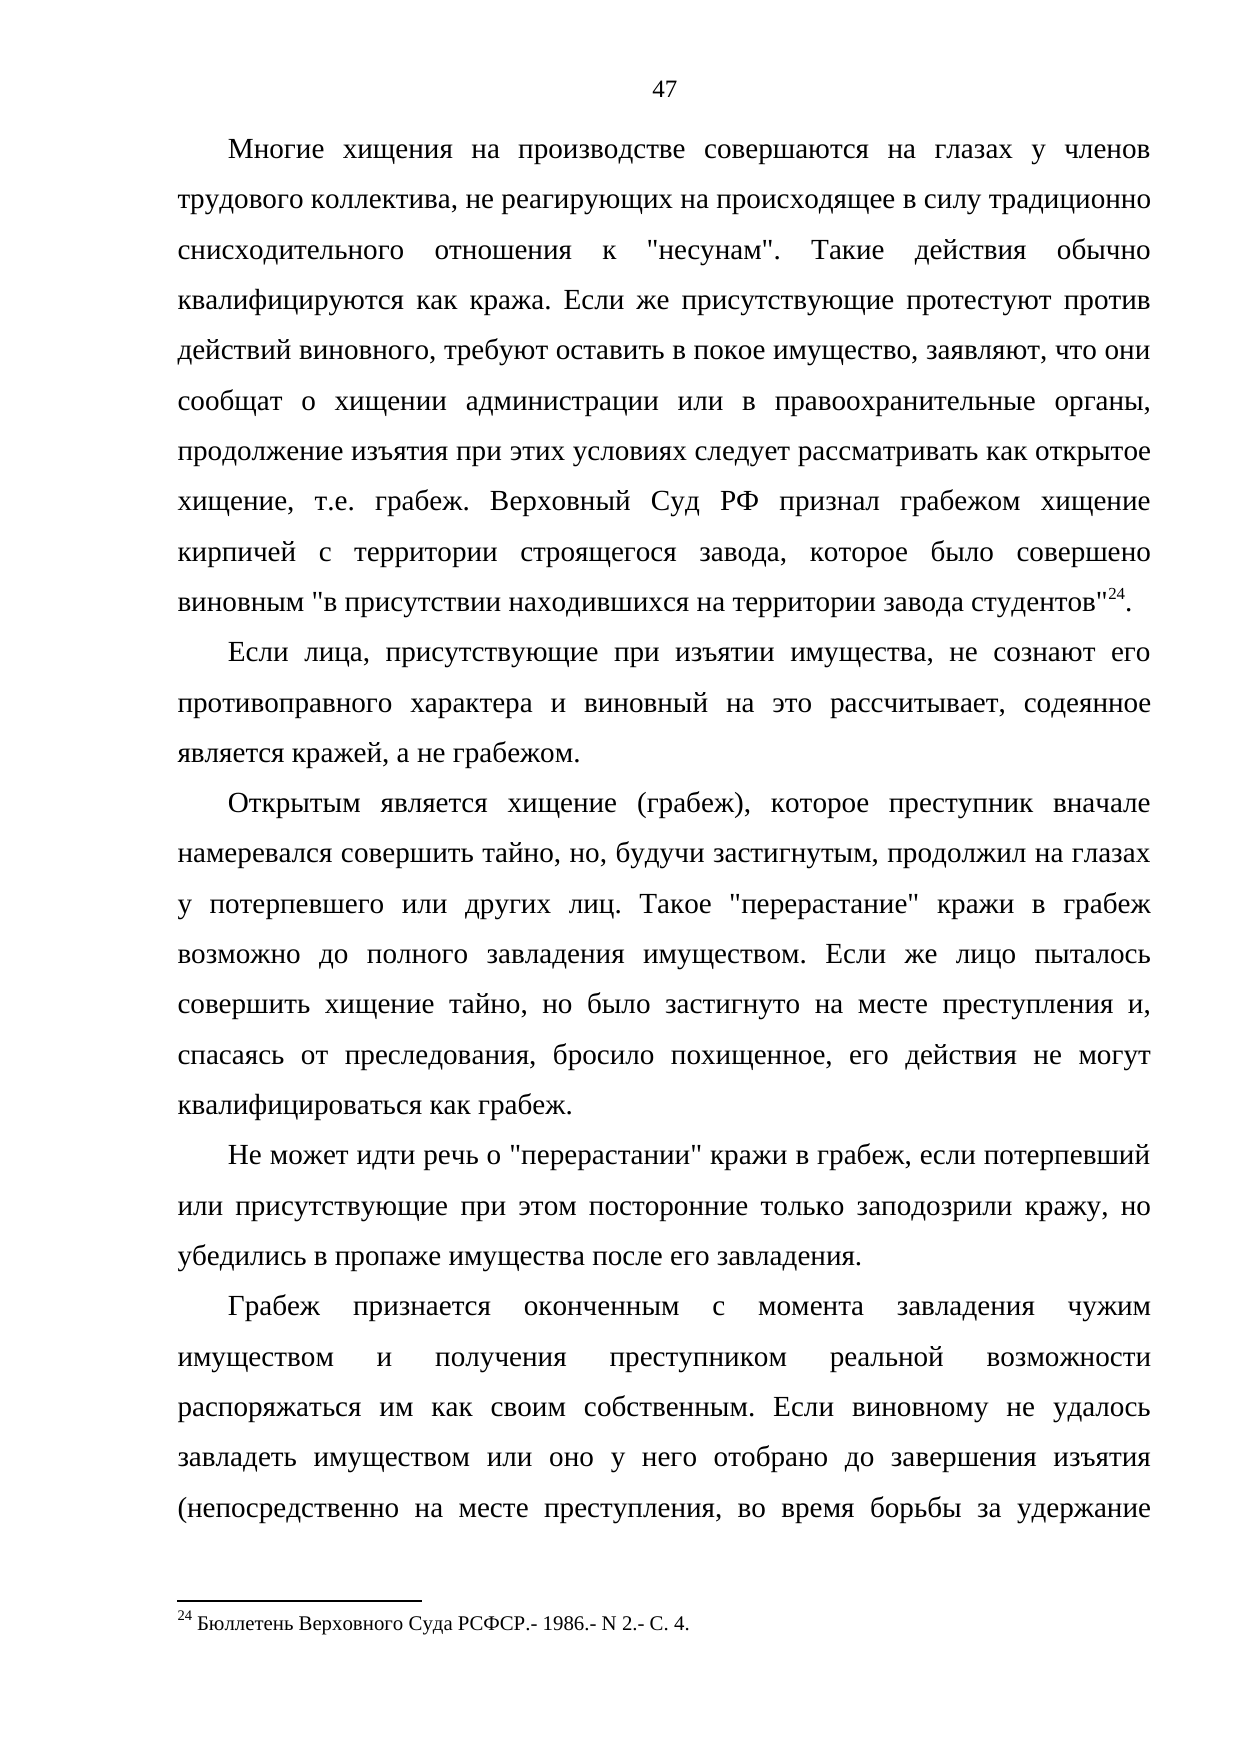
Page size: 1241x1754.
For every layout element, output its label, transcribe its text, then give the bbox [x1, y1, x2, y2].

text Многие хищения на производстве совершаются на глазах у членов трудового коллектива, не реагирующих на происходящее в силу традиционно снисходительного отношения к "несунам". Такие действия обычно квалифицируются как кража. Если же присутствующие протестуют против действий виновного, требуют оставить в покое имущество, заявляют, что они сообщат о хищении администрации или в правоохранительные органы, продолжение изъятия при этих условиях следует рассматривать как открытое хищение, т.е. грабеж. Верховный Суд РФ признал грабежом хищение кирпичей с территории строящегося завода, которое было совершено виновным "в присутствии находившихся на территории завода студентов". [177, 131, 1152, 618]
text Открытым является хищение (грабеж), которое преступник вначале намеревался совершить тайно, но, будучи застигнутым, продолжил на глазах у потерпевшего или других лиц. Такое "перерастание" кражи в грабеж возможно до полного завладения имуществом. Если же лицо пыталось совершить хищение тайно, но было застигнуто на месте преступления и, спасаясь от преследования, бросило похищенное, его действия не могут квалифицироваться как грабеж. [177, 785, 1152, 1121]
text Не может идти речь о "перерастании" кражи в грабеж, если потерпевший или присутствующие при этом посторонние только заподозрили кражу, но убедились в пропаже имущества после его завладения. [177, 1137, 1152, 1272]
text Если лица, присутствующие при изъятии имущества, не сознают его противоправного характера и виновный на это рассчитывает, содеянное является кражей, а не грабежом. [177, 634, 1152, 768]
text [177, 1288, 1152, 1523]
